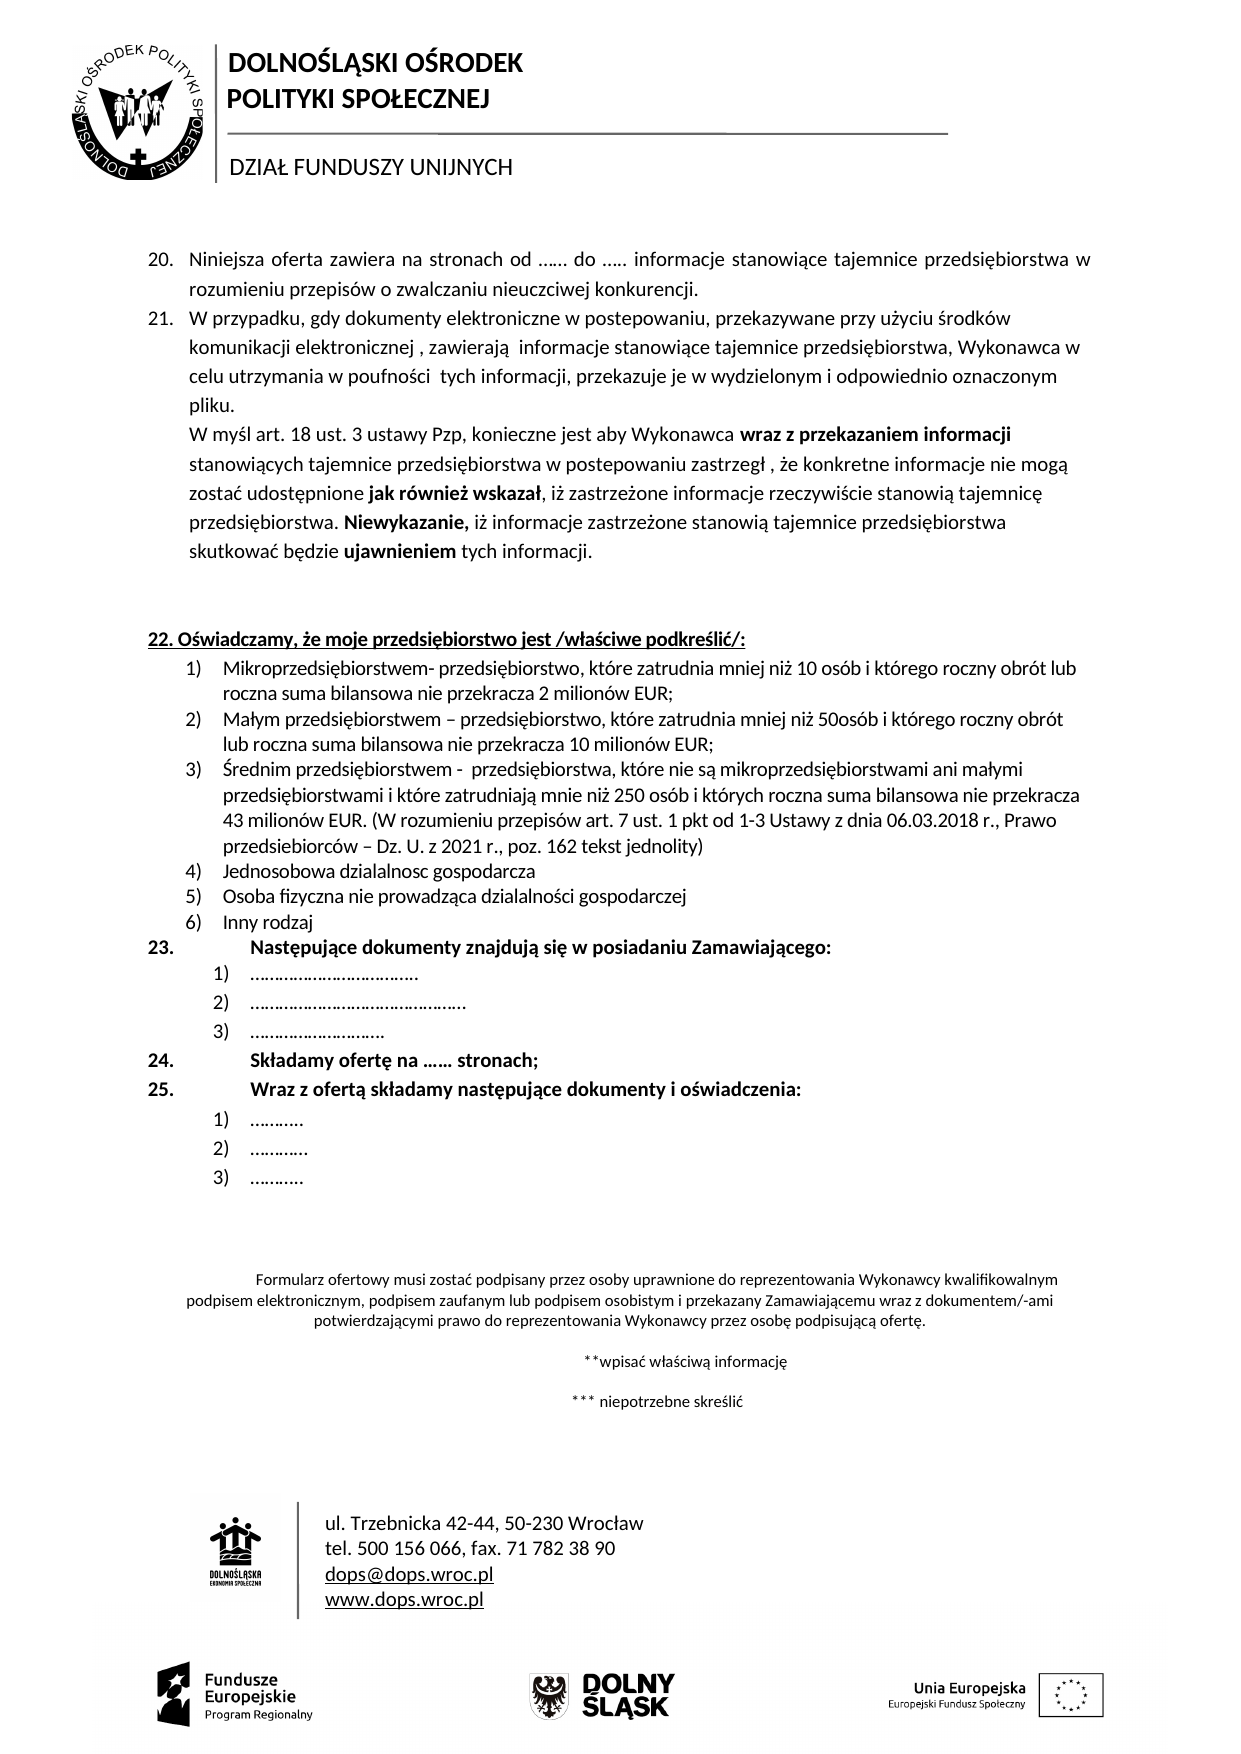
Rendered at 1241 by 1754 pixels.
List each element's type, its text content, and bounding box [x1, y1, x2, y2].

list Wraz z ofertą składamy następujące dokumenty i oświadczenia: [148, 1077, 1093, 1102]
list ………………………. [213, 1018, 1093, 1044]
list Małym przedsiębiorstwem – przedsiębiorstwo, które zatrudnia mniej niż 50osób i którego roczny obrót lub roczna suma bilansowa nie przekracza 10 milionów EUR; [185, 706, 1093, 757]
text **wpisać właściwą informację [148, 1351, 1093, 1371]
list Mikroprzedsiębiorstwem- przedsiębiorstwo, które zatrudnia mniej niż 10 osób i którego roczny obrót lub roczna suma bilansowa nie przekracza 2 milionów EUR; [185, 655, 1093, 706]
text 22. Oświadczamy, że moje przedsiębiorstwo jest /właściwe podkreślić/: [148, 626, 1093, 651]
list ……………………………………… [213, 989, 1093, 1014]
list Średnim przedsiębiorstwem - przedsiębiorstwa, które nie są mikroprzedsiębiorstwami ani małymi przedsiębiorstwami i które zatrudniają mnie niż 250 osób i których roczna suma bilansowa nie przekracza 43 milionów EUR. (W rozumieniu przepisów art. 7 ust. 1 pkt od 1-3 Ustawy z dnia 06.03.2018 r., Prawo przedsiebiorców – Dz. U. z 2021 r., poz. 162 tekst jednolity) [185, 757, 1093, 858]
list ………… [213, 1135, 1093, 1160]
list ……….. [213, 1164, 1093, 1189]
list ……….. [213, 1106, 1093, 1131]
list …………………………….. [213, 960, 1093, 985]
list Jednosobowa dzialalnosc gospodarcza [185, 858, 1093, 884]
text *** niepotrzebne skreślić [148, 1391, 1093, 1412]
text W myśl art. 18 ust. 3 ustawy Pzp, konieczne jest aby Wykonawca wraz z przekazaniem informacji stanowiących tajemnice przedsiębiorstwa w postepowaniu zastrzegł , że konkretne informacje nie mogą zostać udostępnione jak również wskazał, iż zastrzeżone informacje rzeczywiście stanowią tajemnicę przedsiębiorstwa. Niewykazanie, iż informacje zastrzeżone stanowią tajemnice przedsiębiorstwa skutkować będzie ujawnieniem tych informacji. [189, 422, 1093, 564]
picture [71, 45, 203, 180]
picture [92, 1493, 1169, 1754]
list W przypadku, gdy dokumenty elektroniczne w postepowaniu, przekazywane przy użyciu środków komunikacji elektronicznej , zawierają informacje stanowiące tajemnice przedsiębiorstwa, Wykonawca w celu utrzymania w poufności tych informacji, przekazuje je w wydzielonym i odpowiednio oznaczonym pliku. [148, 305, 1093, 418]
list Niniejsza oferta zawiera na stronach od …… do ….. informacje stanowiące tajemnice przedsiębiorstwa w rozumieniu przepisów o zwalczaniu nieuczciwej konkurencji. [148, 247, 1093, 301]
text Formularz ofertowy musi zostać podpisany przez osoby uprawnione do reprezentowania Wykonawcy kwalifikowalnym podpisem elektronicznym, podpisem zaufanym lub podpisem osobistym i przekazany Zamawiającemu wraz z dokumentem/-ami potwierdzającymi prawo do reprezentowania Wykonawcy przez osobę podpisującą ofertę. [148, 1269, 1093, 1331]
list Składamy ofertę na …… stronach; [148, 1047, 1093, 1073]
picture [399, 1602, 469, 1608]
list Osoba fizyczna nie prowadząca dzialalności gospodarczej [185, 884, 1093, 909]
list Inny rodzaj [185, 909, 1093, 934]
list Następujące dokumenty znajdują się w posiadaniu Zamawiającego: [148, 934, 1093, 960]
